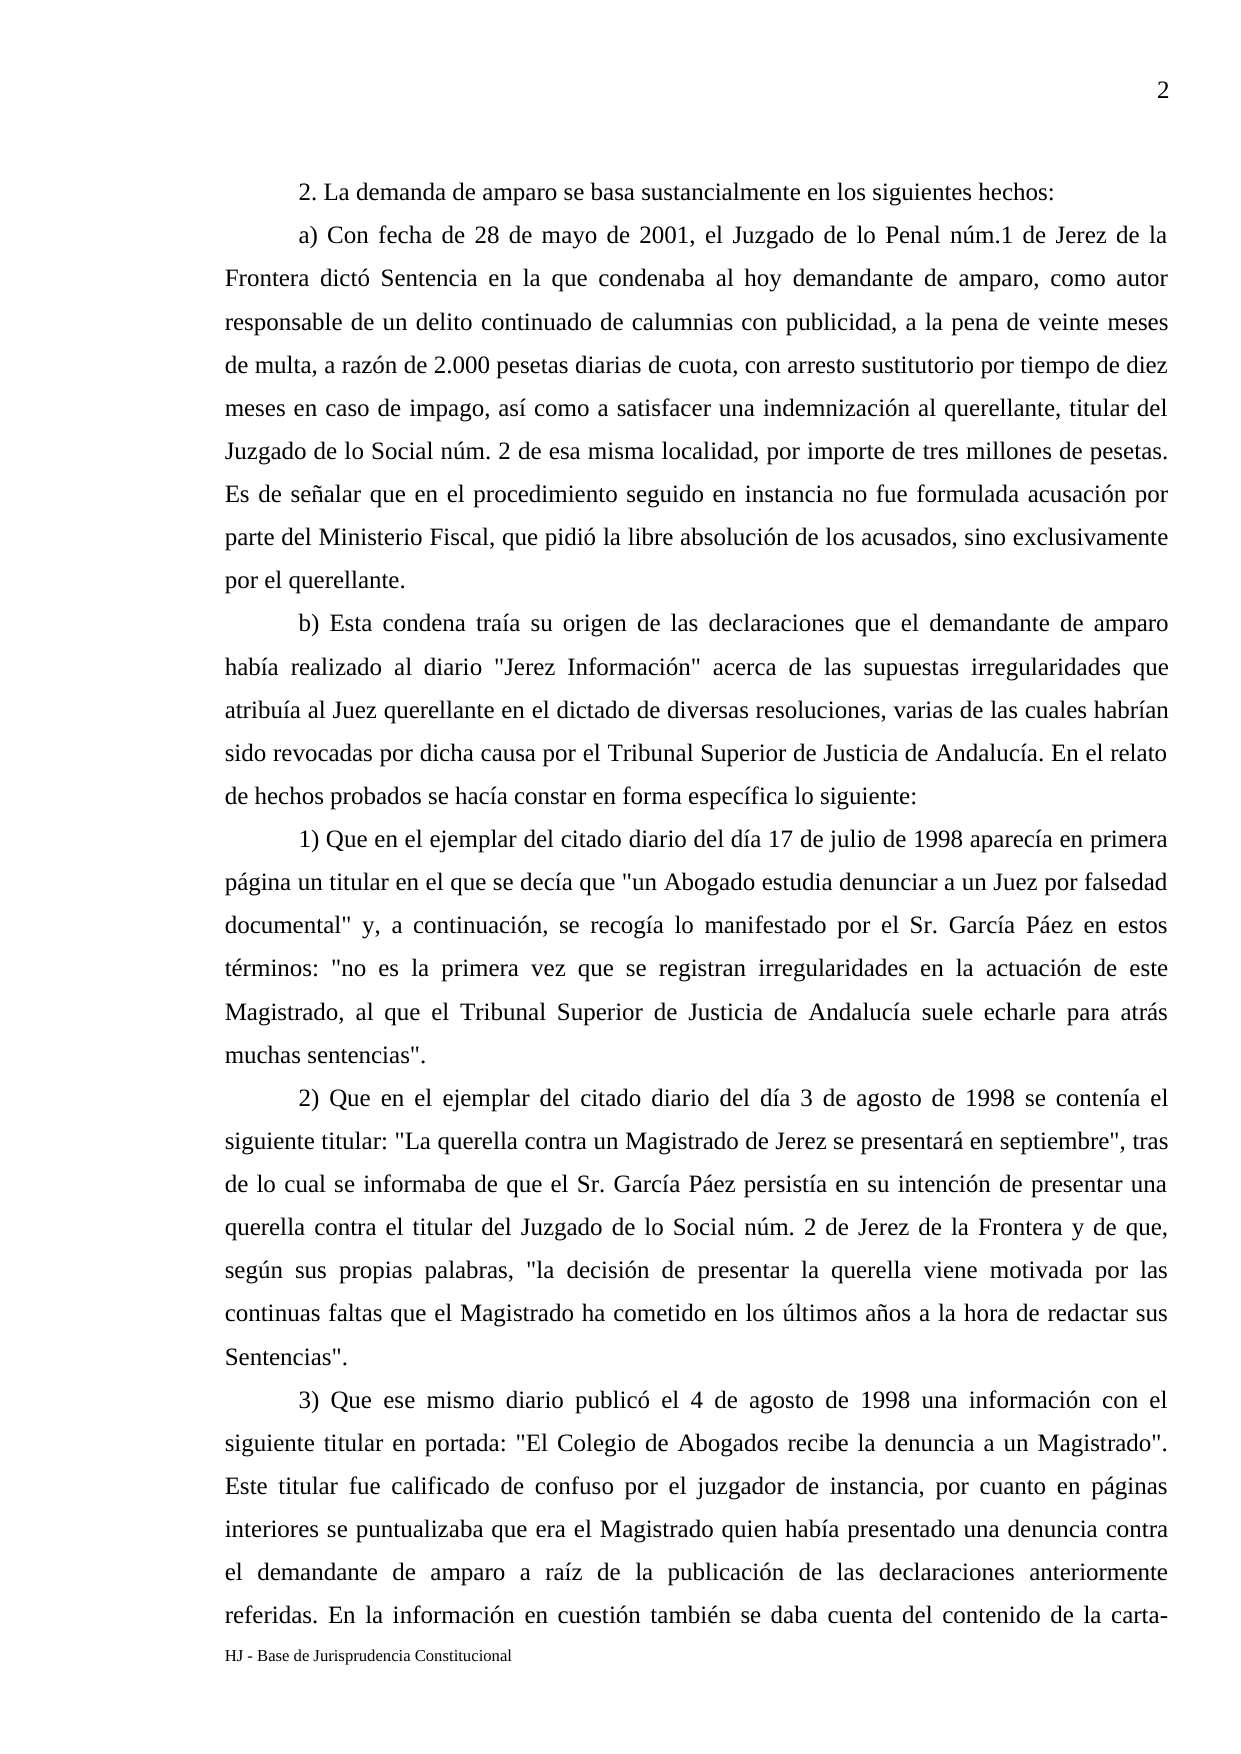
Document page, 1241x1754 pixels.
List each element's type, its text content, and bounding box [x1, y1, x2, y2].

text 1) Que en el ejemplar del citado diario del día 17 de julio de 1998 aparecía en primera página un titular en el que se decía que "un Abogado estudia denunciar a un Juez por falsedad documental" y, a continuación, se recogía lo manifestado por el Sr. García Páez en estos términos: "no es la primera vez que se registran irregularidades en la actuación de este Magistrado, al que el Tribunal Superior de Justicia de Andalucía suele echarle para atrás muchas sentencias". [224, 824, 1169, 1068]
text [224, 1385, 1169, 1629]
text 2) Que en el ejemplar del citado diario del día 3 de agosto de 1998 se contenía el siguiente titular: "La querella contra un Magistrado de Jerez se presentará en septiembre", tras de lo cual se informaba de que el Sr. García Páez persistía en su intención de presentar una querella contra el titular del Juzgado de lo Social núm. 2 de Jerez de la Frontera y de que, según sus propias palabras, "la decisión de presentar la querella viene motivada por las continuas faltas que el Magistrado ha cometido en los últimos años a la hora de redactar sus Sentencias". [224, 1083, 1169, 1370]
text a) Con fecha de 28 de mayo de 2001, el Juzgado de lo Penal núm.1 de Jerez de la Frontera dictó Sentencia en la que condenaba al hoy demandante de amparo, como autor responsable de un delito continuado de calumnias con publicidad, a la pena de veinte meses de multa, a razón de 2.000 pesetas diarias de cuota, con arresto sustitutorio por tiempo de diez meses en caso de impago, así como a satisfacer una indemnización al querellante, titular del Juzgado de lo Social núm. 2 de esa misma localidad, por importe de tres millones de pesetas. Es de señalar que en el procedimiento seguido en instancia no fue formulada acusación por parte del Ministerio Fiscal, que pidió la libre absolución de los acusados, sino exclusivamente por el querellante. [224, 220, 1169, 594]
text b) Esta condena traía su origen de las declaraciones que el demandante de amparo había realizado al diario "Jerez Información" acerca de las supuestas irregularidades que atribuía al Juez querellante en el dictado de diversas resoluciones, varias de las cuales habrían sido revocadas por dicha causa por el Tribunal Superior de Justicia de Andalucía. En el relato de hechos probados se hacía constar en forma específica lo siguiente: [224, 608, 1169, 810]
text 2. La demanda de amparo se basa sustancialmente en los siguientes hechos: [224, 177, 1169, 206]
